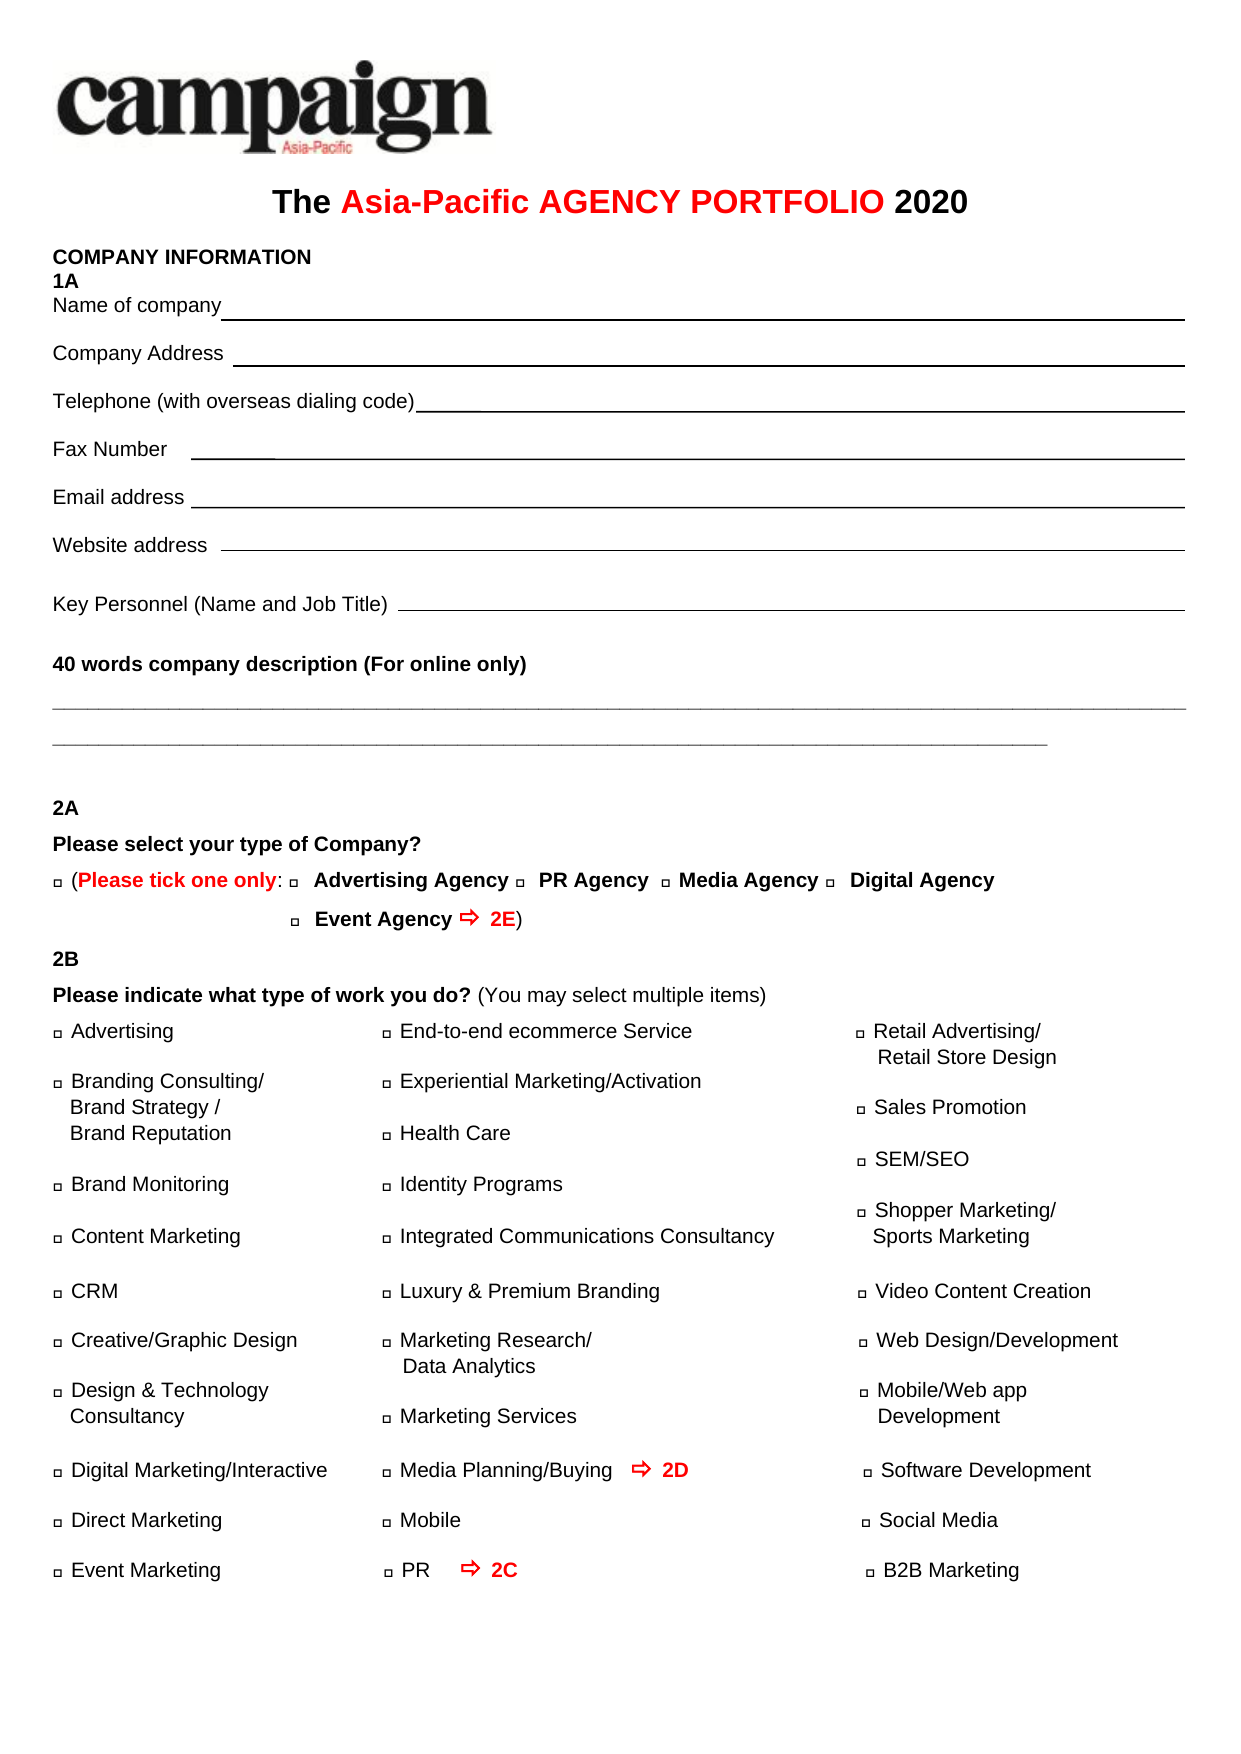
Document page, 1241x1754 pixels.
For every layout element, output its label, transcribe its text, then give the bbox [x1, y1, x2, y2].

text 1A [52, 269, 1188, 293]
text Brand Monitoring Identity Programs [52, 1172, 1188, 1198]
text Telephone (with overseas dialing code) [52, 389, 1188, 413]
text The Asia-Pacific AGENCY PORTFOLIO 2020 [52, 182, 1188, 221]
text 2B [52, 947, 1188, 971]
text CRM Luxury & Premium Branding Video Content Creation [52, 1278, 1188, 1304]
text Advertising End-to-end ecommerce Service Retail Advertising/ [52, 1019, 1188, 1045]
text Brand Reputation Health Care [52, 1121, 1188, 1146]
text Digital Marketing/Interactive Media Planning/Buying 2D Software Development [52, 1458, 1188, 1484]
text 2A [52, 796, 1188, 820]
text Creative/Graphic Design Marketing Research/ Web Design/Development [52, 1328, 1188, 1354]
text Company Address [52, 341, 1188, 365]
text  (Please tick one only:  Advertising Agency  PR Agency  Media Agency  Digital Agency [52, 868, 1188, 894]
text Please select your type of Company? [52, 832, 1188, 856]
list COMPANY INFORMATION [52, 245, 1188, 269]
text Fax Number [52, 437, 1188, 461]
picture [52, 60, 497, 154]
text Name of company [52, 293, 1188, 317]
text Content Marketing Integrated Communications Consultancy Sports Marketing [52, 1224, 1188, 1250]
text Direct Marketing Mobile Social Media [52, 1508, 1188, 1534]
text Consultancy Marketing Services Development [52, 1403, 1188, 1429]
text Branding Consulting/ Experiential Marketing/Activation [52, 1069, 1188, 1095]
text Shopper Marketing/ [52, 1198, 1188, 1224]
text  Event Agency 2E) [52, 907, 1188, 932]
text Data Analytics [52, 1354, 1188, 1378]
text 40 words company description (For online only) [52, 652, 1188, 676]
text Event Marketing PR 2C B2B Marketing [52, 1557, 1188, 1583]
text SEM/SEO [52, 1146, 1188, 1172]
text Brand Strategy / Sales Promotion [52, 1095, 1188, 1121]
text Please indicate what type of work you do? (You may select multiple items) [52, 983, 1188, 1007]
text Website address [52, 532, 1188, 556]
text Retail Store Design [52, 1045, 1188, 1069]
text Design & Technology Mobile/Web app [52, 1378, 1188, 1403]
text Key Personnel (Name and Job Title) [52, 592, 1188, 616]
text Email address [52, 484, 1188, 508]
text ________________________________________________________________________________________________________________________________________________________________________________________ [52, 688, 1188, 748]
